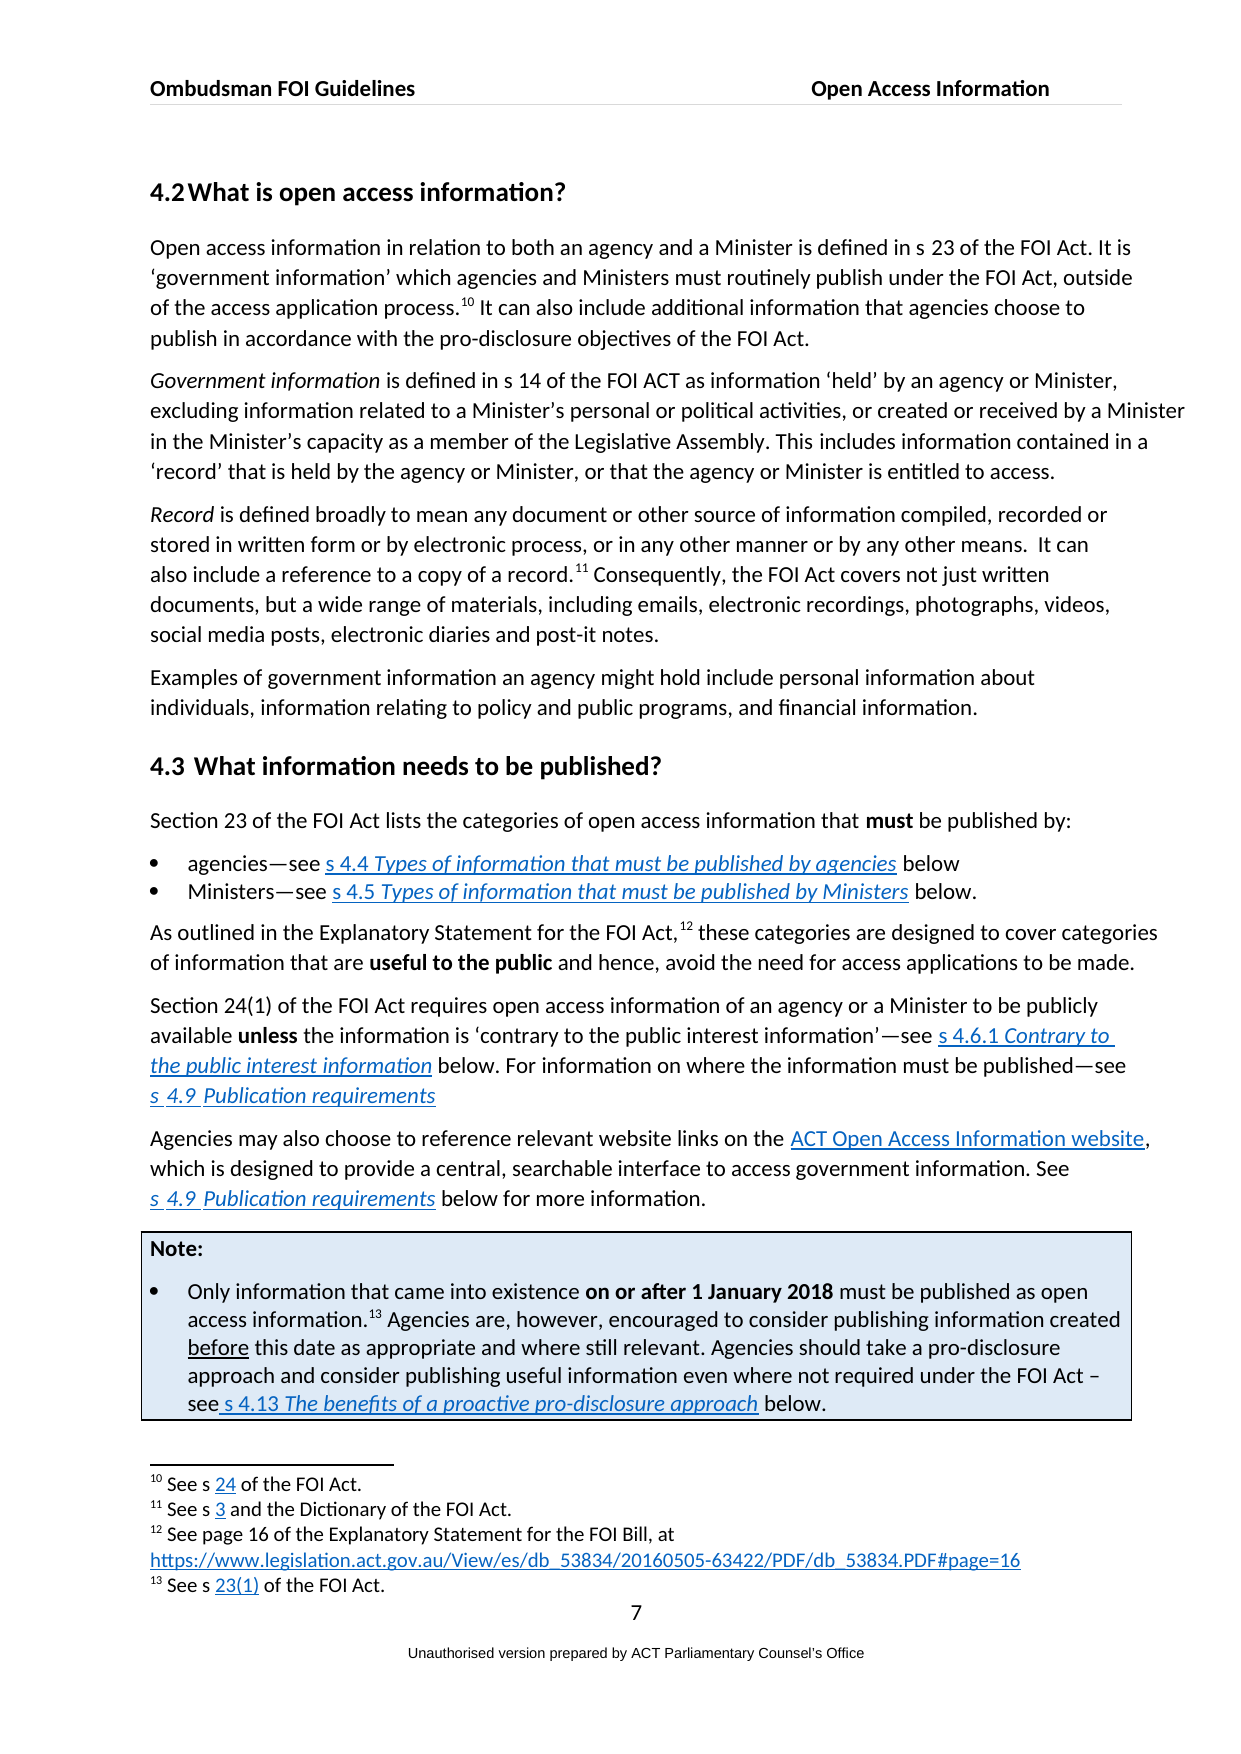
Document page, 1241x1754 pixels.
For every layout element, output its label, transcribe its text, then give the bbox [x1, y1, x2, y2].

text Open access information in relation to both an agency and a Minister is defined in s 23 of the FOI Act. It is ‘government information’ which agencies and Ministers must routinely publish under the FOI Act, outside of the access application process. It can also include additional information that agencies choose to publish in accordance with the pro-disclosure objectives of the FOI Act. [150, 233, 1154, 352]
text As outlined in the Explanatory Statement for the FOI Act, these categories are designed to cover categories of information that are useful to the public and hence, avoid the need for access applications to be made. [150, 918, 1169, 976]
text Note: [142, 1233, 1131, 1263]
text Agencies may also choose to reference relevant website links on the ACT Open Access Information website, which is designed to provide a central, searchable interface to access government information. See s 4.9 Publication requirements below for more information. [150, 1124, 1154, 1213]
list Ministers—see s 4.5 Types of information that must be published by Ministers below. [150, 877, 1122, 905]
text Government information is defined in s 14 of the FOI ACT as information ‘held’ by an agency or Minister, excluding information related to a Minister’s personal or political activities, or created or received by a Minister in the Minister’s capacity as a member of the Legislative Assembly. This includes information contained in a ‘record’ that is held by the agency or Minister, or that the agency or Minister is entitled to access. [150, 366, 1198, 485]
list agencies—see s 4.4 Types of information that must be published by agencies below [150, 849, 1122, 877]
text Record is defined broadly to mean any document or other source of information compiled, recorded or stored in written form or by electronic process, or in any other manner or by any other means. It can also include a reference to a copy of a record. Consequently, the FOI Act covers not just written documents, but a wide range of materials, including emails, electronic recordings, photographs, videos, social media posts, electronic diaries and post-it notes. [150, 500, 1122, 648]
text Section 24(1) of the FOI Act requires open access information of an agency or a Minister to be publicly available unless the information is ‘contrary to the public interest information’—see s 4.6.1 Contrary to the public interest information below. For information on where the information must be published—see s 4.9 Publication requirements [150, 991, 1142, 1109]
text Section 23 of the FOI Act lists the categories of open access information that must be published by: [150, 807, 1122, 835]
subtitle What is open access information? [150, 175, 1122, 208]
list Only information that came into existence on or after 1 January 2018 must be published as open access information. Agencies are, however, encouraged to consider publishing information created before this date as appropriate and where still relevant. Agencies should take a pro-disclosure approach and consider publishing useful information even where not required under the FOI Act – see s 4.13 The benefits of a proactive pro-disclosure approach below. [142, 1274, 1131, 1419]
text Examples of government information an agency might hold include personal information about individuals, information relating to policy and public programs, and financial information. [150, 663, 1122, 721]
subtitle What information needs to be published? [150, 749, 1122, 782]
